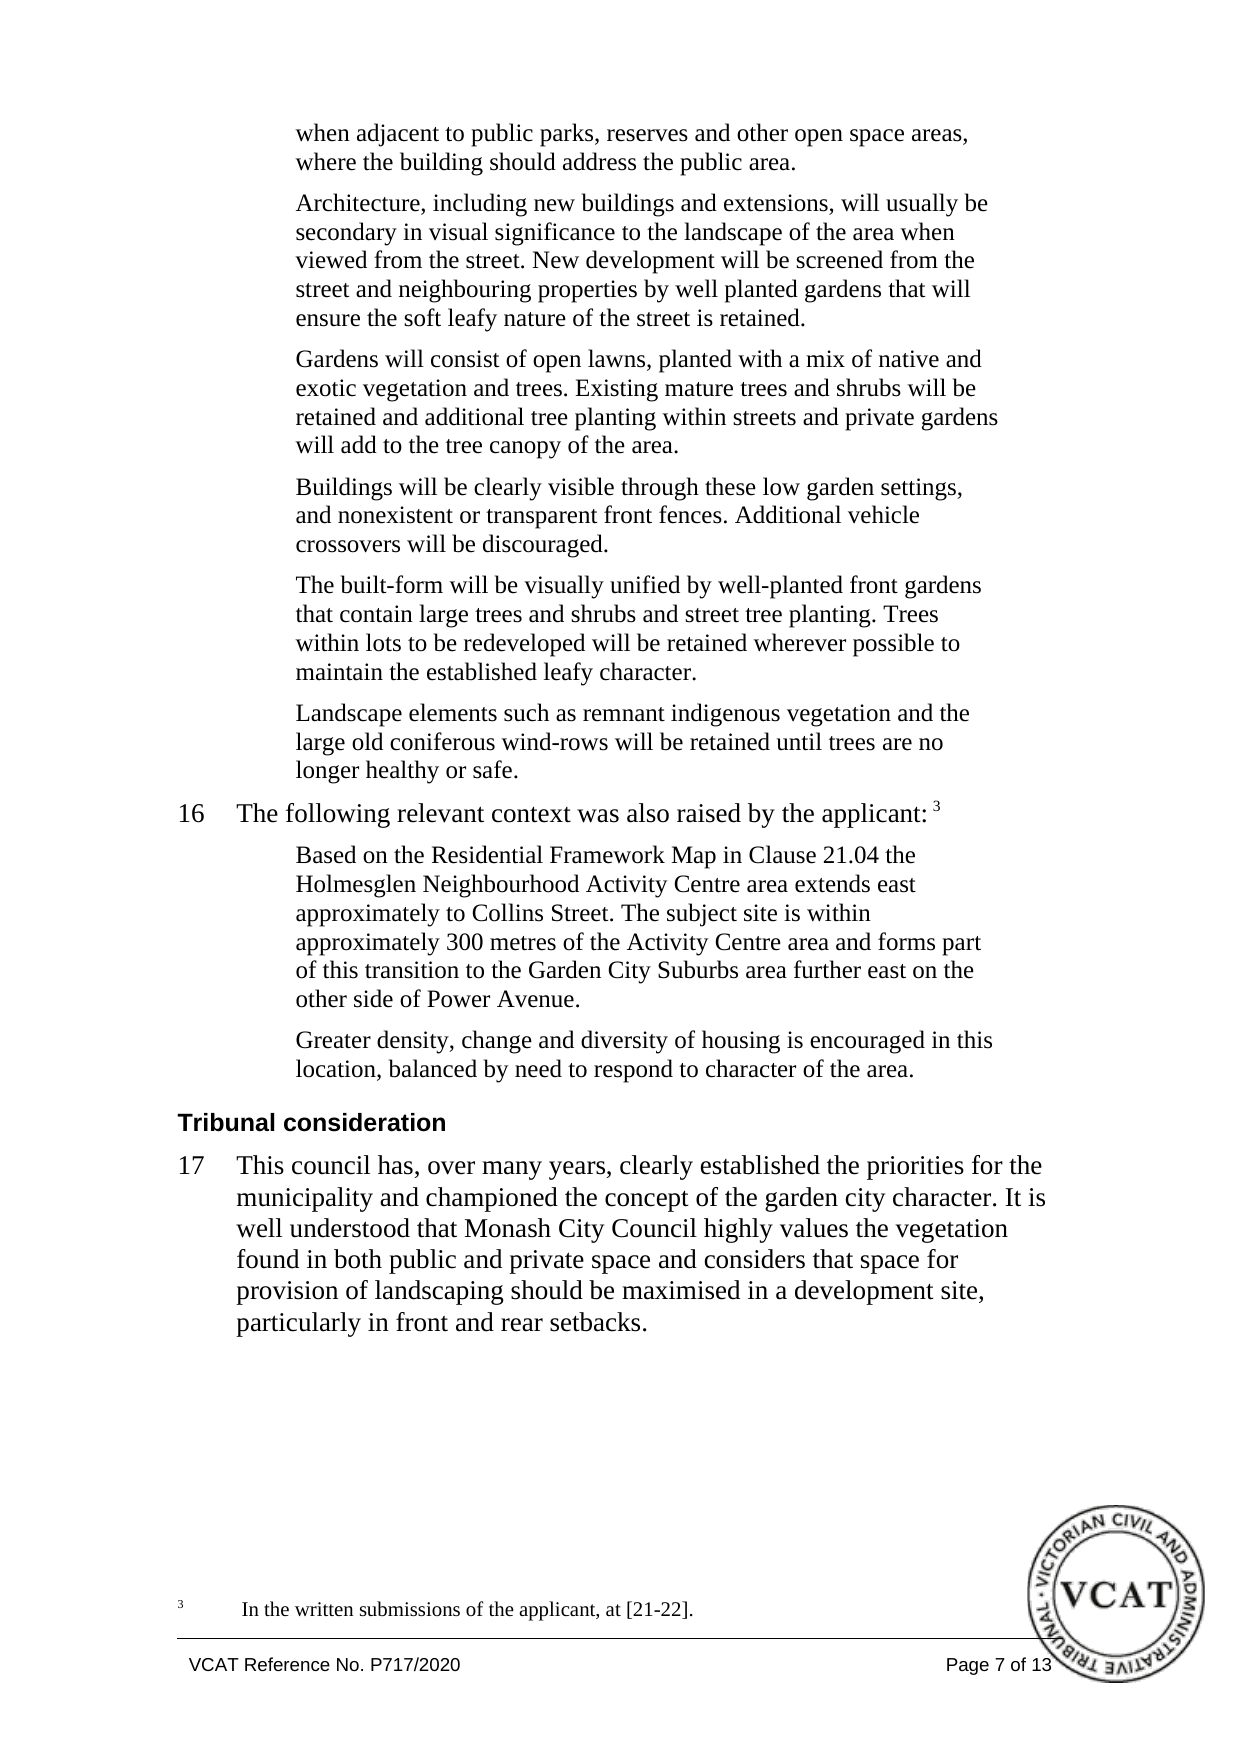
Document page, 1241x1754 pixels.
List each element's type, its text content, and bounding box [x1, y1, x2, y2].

text Landscape elements such as remnant indigenous vegetation and the large old coniferous wind-rows will be retained until trees are no longer healthy or safe. [295, 698, 1004, 784]
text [295, 118, 1004, 176]
picture [1027, 1505, 1205, 1683]
text The following relevant context was also raised by the applicant: [177, 797, 1063, 828]
text Gardens will consist of open lawns, planted with a mix of native and exotic vegetation and trees. Existing mature trees and shrubs will be retained and additional tree planting within streets and private gardens will add to the tree canopy of the area. [295, 344, 1004, 459]
text The built-form will be visually unified by well-planted front gardens that contain large trees and shrubs and street tree planting. Trees within lots to be redeveloped will be retained wherever possible to maintain the established leafy character. [295, 571, 1004, 686]
text Greater density, change and diversity of housing is encouraged in this location, balanced by need to respond to character of the area. [295, 1026, 1004, 1083]
text This council has, over many years, clearly established the priorities for the municipality and championed the concept of the garden city character. It is well understood that Monash City Council highly values the vegetation found in both public and private space and considers that space for provision of landscaping should be maximised in a development site, particularly in front and rear setbacks. [177, 1149, 1063, 1337]
subtitle Tribunal consideration [177, 1108, 1063, 1137]
text Buildings will be clearly visible through these low garden settings, and nonexistent or transparent front fences. Additional vehicle crossovers will be discouraged. [295, 472, 1004, 558]
text Based on the Residential Framework Map in Clause 21.04 the Holmesglen Neighbourhood Activity Centre area extends east approximately to Collins Street. The subject site is within approximately 300 metres of the Activity Centre area and forms part of this transition to the Garden City Suburbs area further east on the other side of Power Avenue. [295, 841, 1004, 1013]
text Architecture, including new buildings and extensions, will usually be secondary in visual significance to the landscape of the area when viewed from the street. New development will be screened from the street and neighbouring properties by well planted gardens that will ensure the soft leafy nature of the street is retained. [295, 188, 1004, 332]
